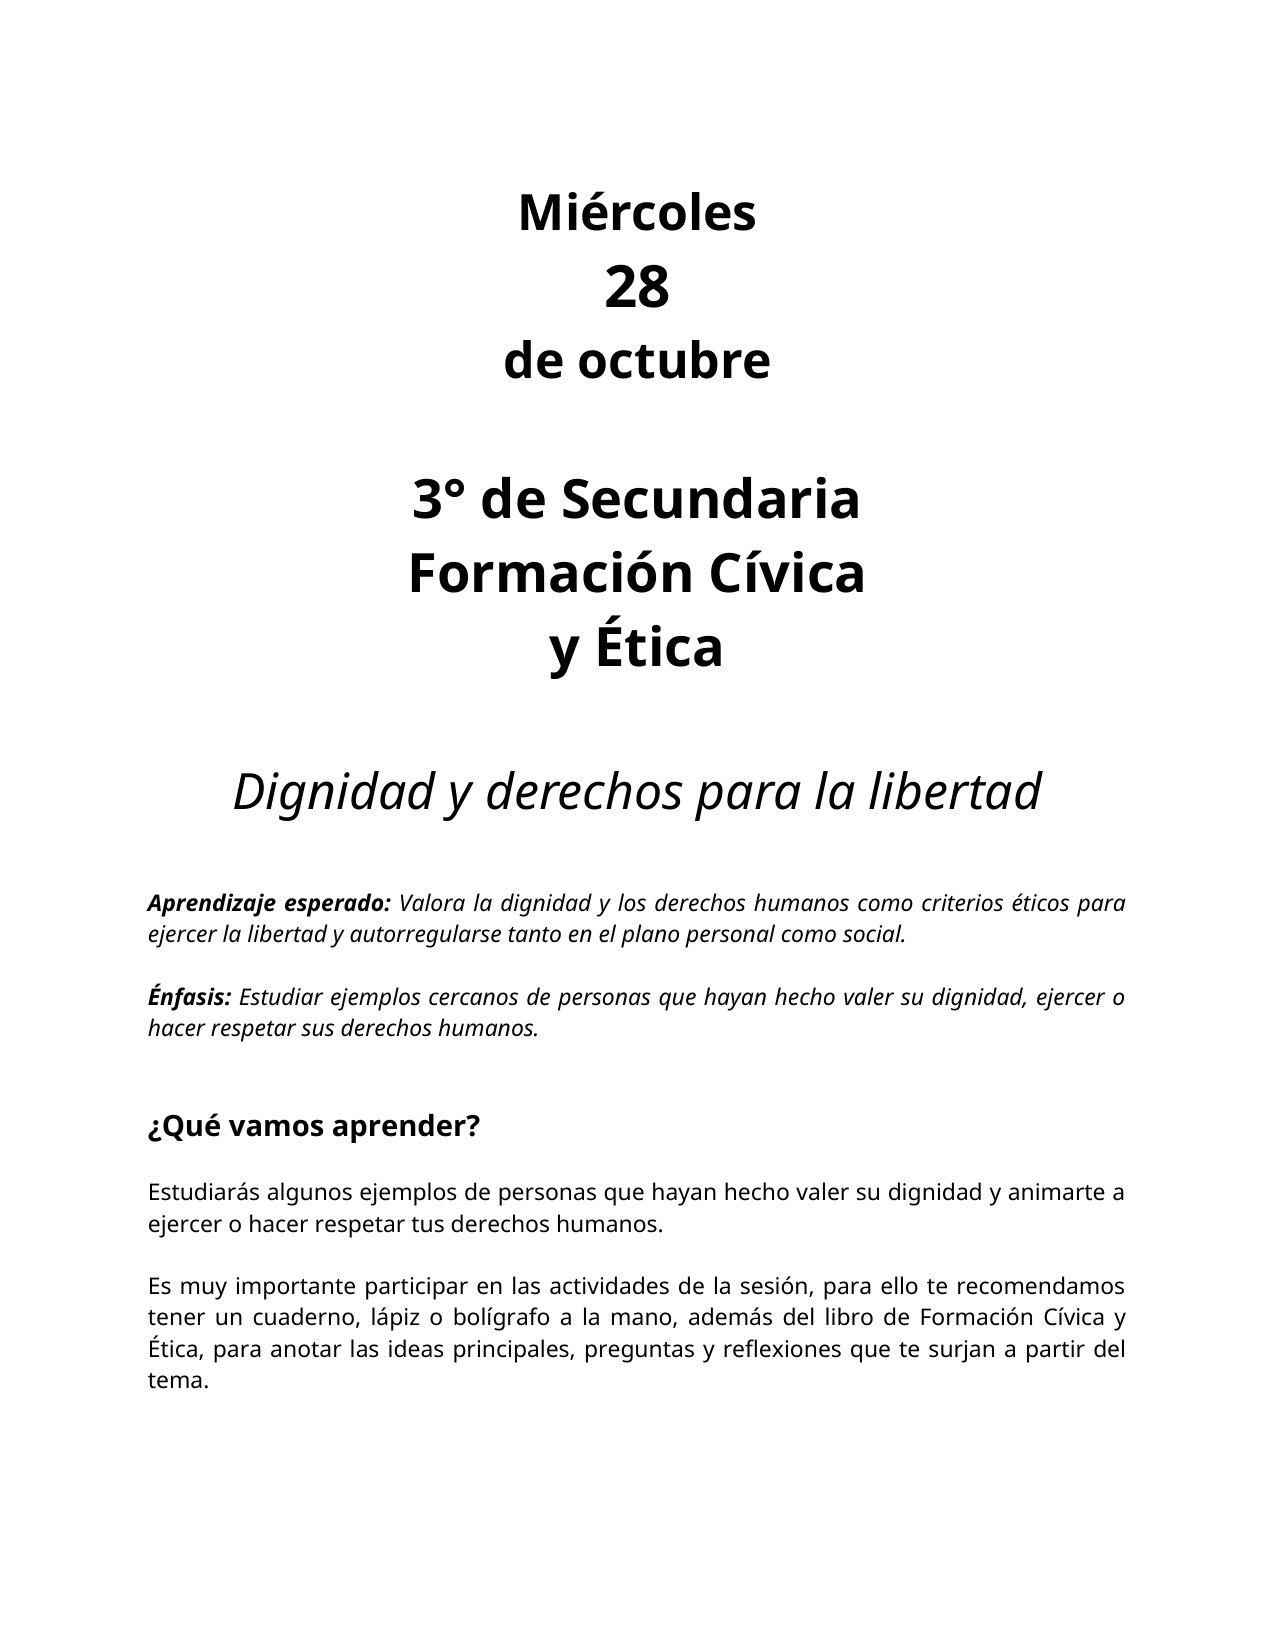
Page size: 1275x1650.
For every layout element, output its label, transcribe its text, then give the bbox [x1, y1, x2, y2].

text y Ética [148, 608, 1127, 682]
text 28 [148, 245, 1127, 325]
text Formación Cívica [148, 535, 1127, 608]
text Estudiarás algunos ejemplos de personas que hayan hecho valer su dignidad y animarte a ejercer o hacer respetar tus derechos humanos. [148, 1176, 1127, 1239]
text Énfasis: Estudiar ejemplos cercanos de personas que hayan hecho valer su dignidad, ejercer o hacer respetar sus derechos humanos. [148, 980, 1127, 1043]
text ¿Qué vamos aprender? [148, 1105, 1127, 1145]
text Miércoles [148, 177, 1127, 245]
text 3° de Secundaria [148, 461, 1127, 535]
text Es muy importante participar en las actividades de la sesión, para ello te recomendamos tener un cuaderno, lápiz o bolígrafo a la mano, además del libro de Formación Cívica y Ética, para anotar las ideas principales, preguntas y reflexiones que te surjan a partir del tema. [148, 1270, 1127, 1395]
text Aprendizaje esperado: Valora la dignidad y los derechos humanos como criterios éticos para ejercer la libertad y autorregularse tanto en el plano personal como social. [148, 887, 1127, 949]
text Dignidad y derechos para la libertad [148, 756, 1127, 824]
text de octubre [148, 325, 1127, 393]
